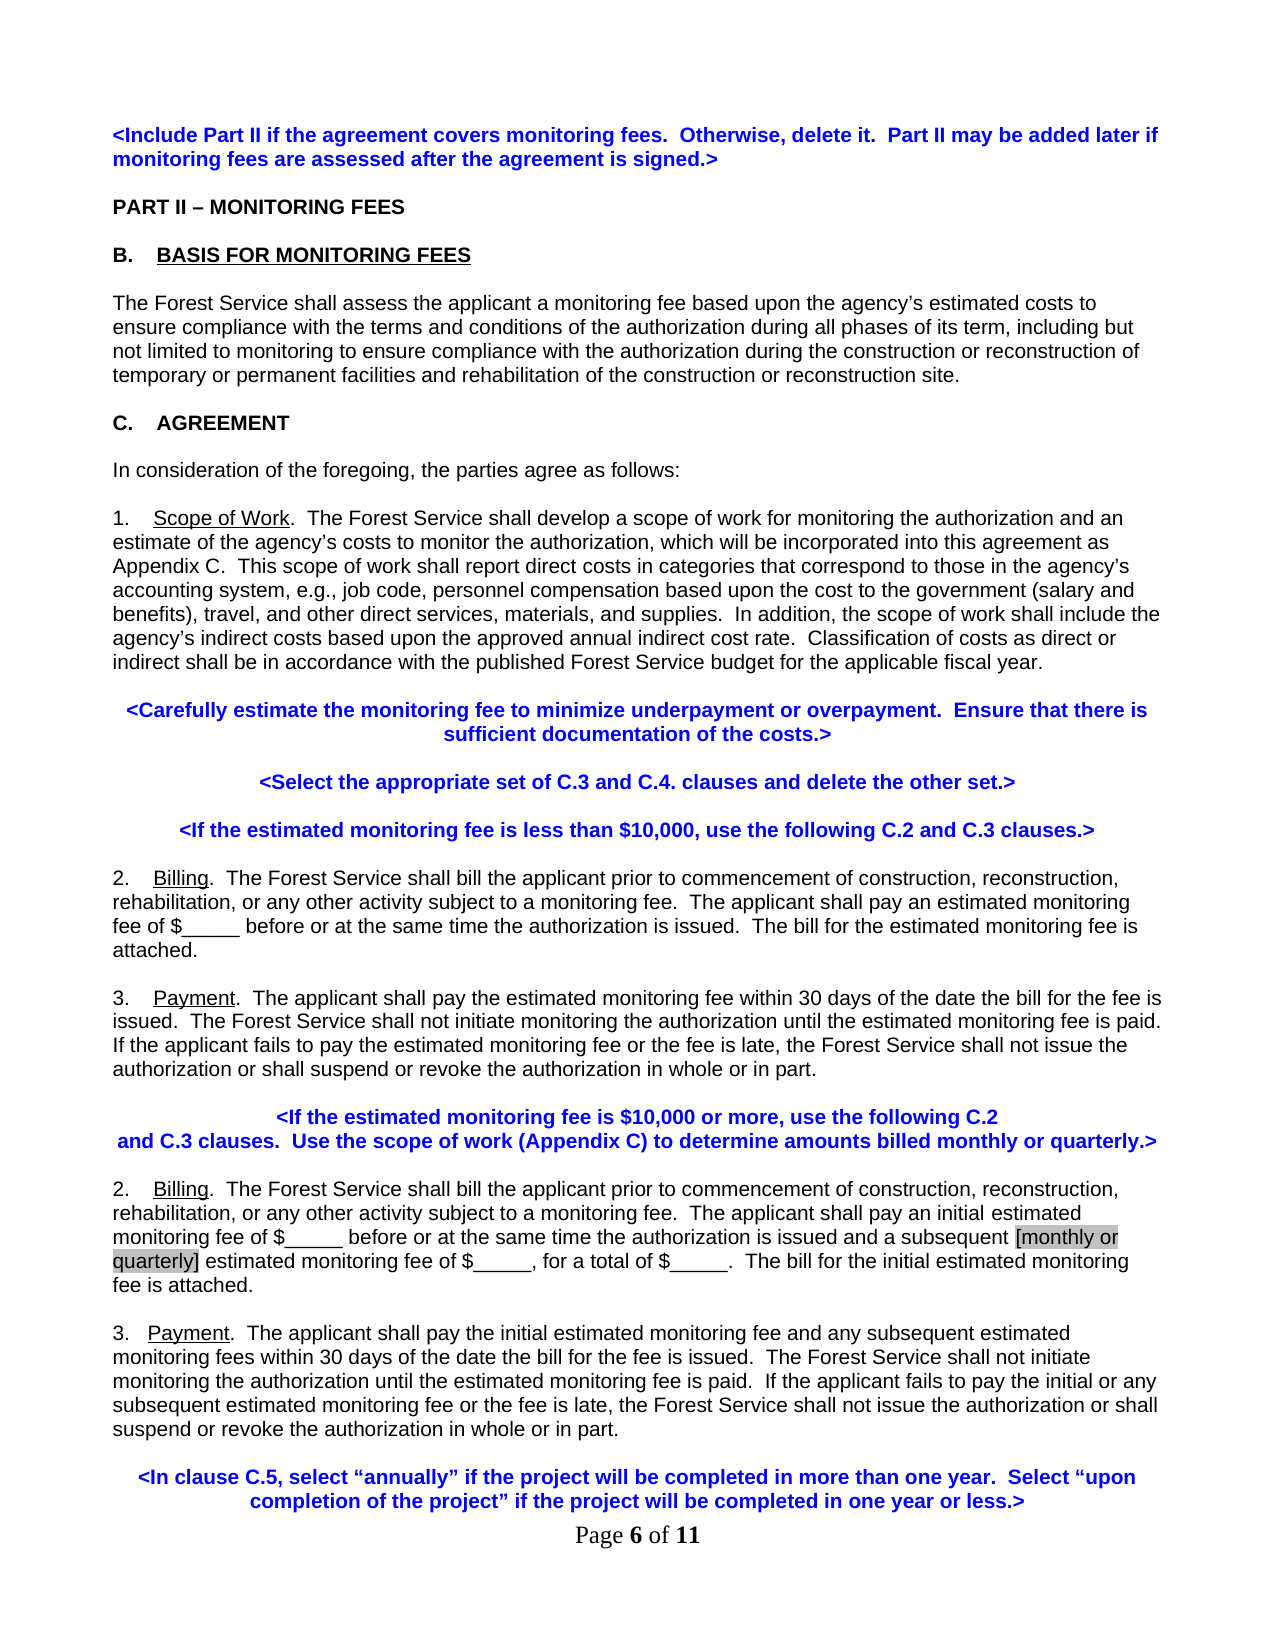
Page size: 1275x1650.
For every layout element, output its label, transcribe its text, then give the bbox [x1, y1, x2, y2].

list <If the estimated monitoring fee is less than $10,000, use the following C.2 and C.3 clauses.> [112, 818, 1162, 842]
list <Select the appropriate set of C.3 and C.4. clauses and delete the other set.> [112, 770, 1162, 794]
list B. BASIS FOR MONITORING FEES [112, 243, 1162, 267]
list 2. Billing. The Forest Service shall bill the applicant prior to commencement of construction, reconstruction, rehabilitation, or any other activity subject to a monitoring fee. The applicant shall pay an estimated monitoring fee of $_____ before or at the same time the authorization is issued. The bill for the estimated monitoring fee is attached. [112, 866, 1162, 961]
list 3. Payment. The applicant shall pay the initial estimated monitoring fee and any subsequent estimated monitoring fees within 30 days of the date the bill for the fee is issued. The Forest Service shall not initiate monitoring the authorization until the estimated monitoring fee is paid. If the applicant fails to pay the initial or any subsequent estimated monitoring fee or the fee is late, the Forest Service shall not issue the authorization or shall suspend or revoke the authorization in whole or in part. [112, 1321, 1162, 1441]
list <If the estimated monitoring fee is $10,000 or more, use the following C.2 [112, 1105, 1162, 1129]
list <Include Part II if the agreement covers monitoring fees. Otherwise, delete it. Part II may be added later if monitoring fees are assessed after the agreement is signed.> [112, 123, 1162, 171]
list <In clause C.5, select “annually” if the project will be completed in more than one year. Select “upon completion of the project” if the project will be completed in one year or less.> [112, 1465, 1162, 1513]
list 3. Payment. The applicant shall pay the estimated monitoring fee within 30 days of the date the bill for the fee is issued. The Forest Service shall not initiate monitoring the authorization until the estimated monitoring fee is paid. If the applicant fails to pay the estimated monitoring fee or the fee is late, the Forest Service shall not issue the authorization or shall suspend or revoke the authorization in whole or in part. [112, 985, 1162, 1081]
list In consideration of the foregoing, the parties agree as follows: [112, 458, 1162, 482]
list The Forest Service shall assess the applicant a monitoring fee based upon the agency’s estimated costs to ensure compliance with the terms and conditions of the authorization during all phases of its term, including but not limited to monitoring to ensure compliance with the authorization during the construction or reconstruction of temporary or permanent facilities and rehabilitation of the construction or reconstruction site. [112, 291, 1162, 386]
list <Carefully estimate the monitoring fee to minimize underpayment or overpayment. Ensure that there is sufficient documentation of the costs.> [112, 698, 1162, 746]
list C. AGREEMENT [112, 410, 1162, 434]
list 2. Billing. The Forest Service shall bill the applicant prior to commencement of construction, reconstruction, rehabilitation, or any other activity subject to a monitoring fee. The applicant shall pay an initial estimated monitoring fee of $_____ before or at the same time the authorization is issued and a subsequent [monthly or quarterly] estimated monitoring fee of $_____, for a total of $_____. The bill for the initial estimated monitoring fee is attached. [112, 1177, 1162, 1297]
list PART II – MONITORING FEES [112, 195, 1162, 219]
list 1. Scope of Work. The Forest Service shall develop a scope of work for monitoring the authorization and an estimate of the agency’s costs to monitor the authorization, which will be incorporated into this agreement as Appendix C. This scope of work shall report direct costs in categories that correspond to those in the agency’s accounting system, e.g., job code, personnel compensation based upon the cost to the government (salary and benefits), travel, and other direct services, materials, and supplies. In addition, the scope of work shall include the agency’s indirect costs based upon the approved annual indirect cost rate. Classification of costs as direct or indirect shall be in accordance with the published Forest Service budget for the applicable fiscal year. [112, 506, 1162, 674]
list and C.3 clauses. Use the scope of work (Appendix C) to determine amounts billed monthly or quarterly.> [112, 1129, 1162, 1153]
